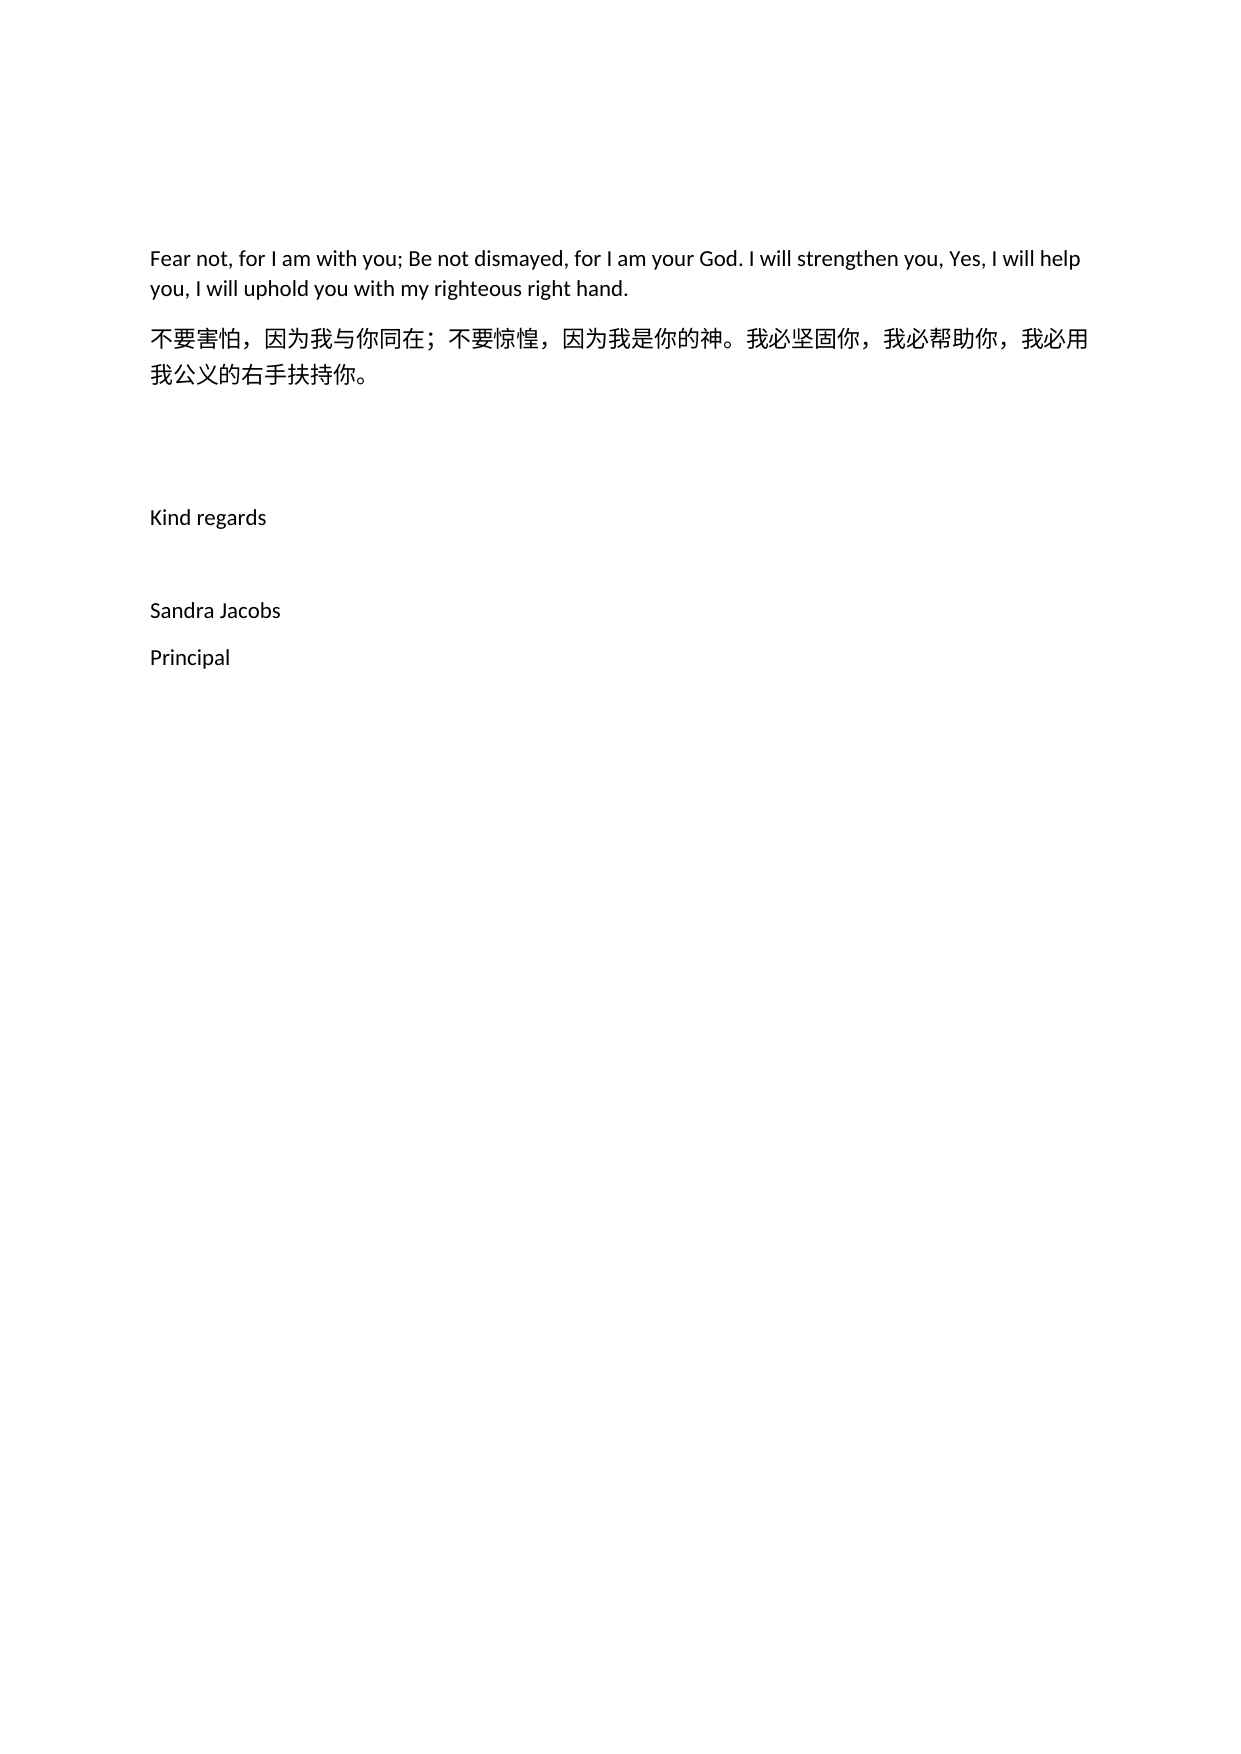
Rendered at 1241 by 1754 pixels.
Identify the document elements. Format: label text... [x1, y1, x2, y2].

text 不要害怕，因为我与你同在；不要惊惶，因为我是你的神。我必坚固你，我必帮助你，我必用我公义的右手扶持你。 [150, 321, 1090, 390]
text Sandra Jacobs [150, 597, 1090, 625]
text Kind regards [150, 503, 1090, 531]
text Principal [150, 643, 1090, 672]
text Fear not, for I am with you; Be not dismayed, for I am your God. I will strengthen you, Yes, I will help you, I will uphold you with my righteous right hand. [150, 244, 1090, 302]
